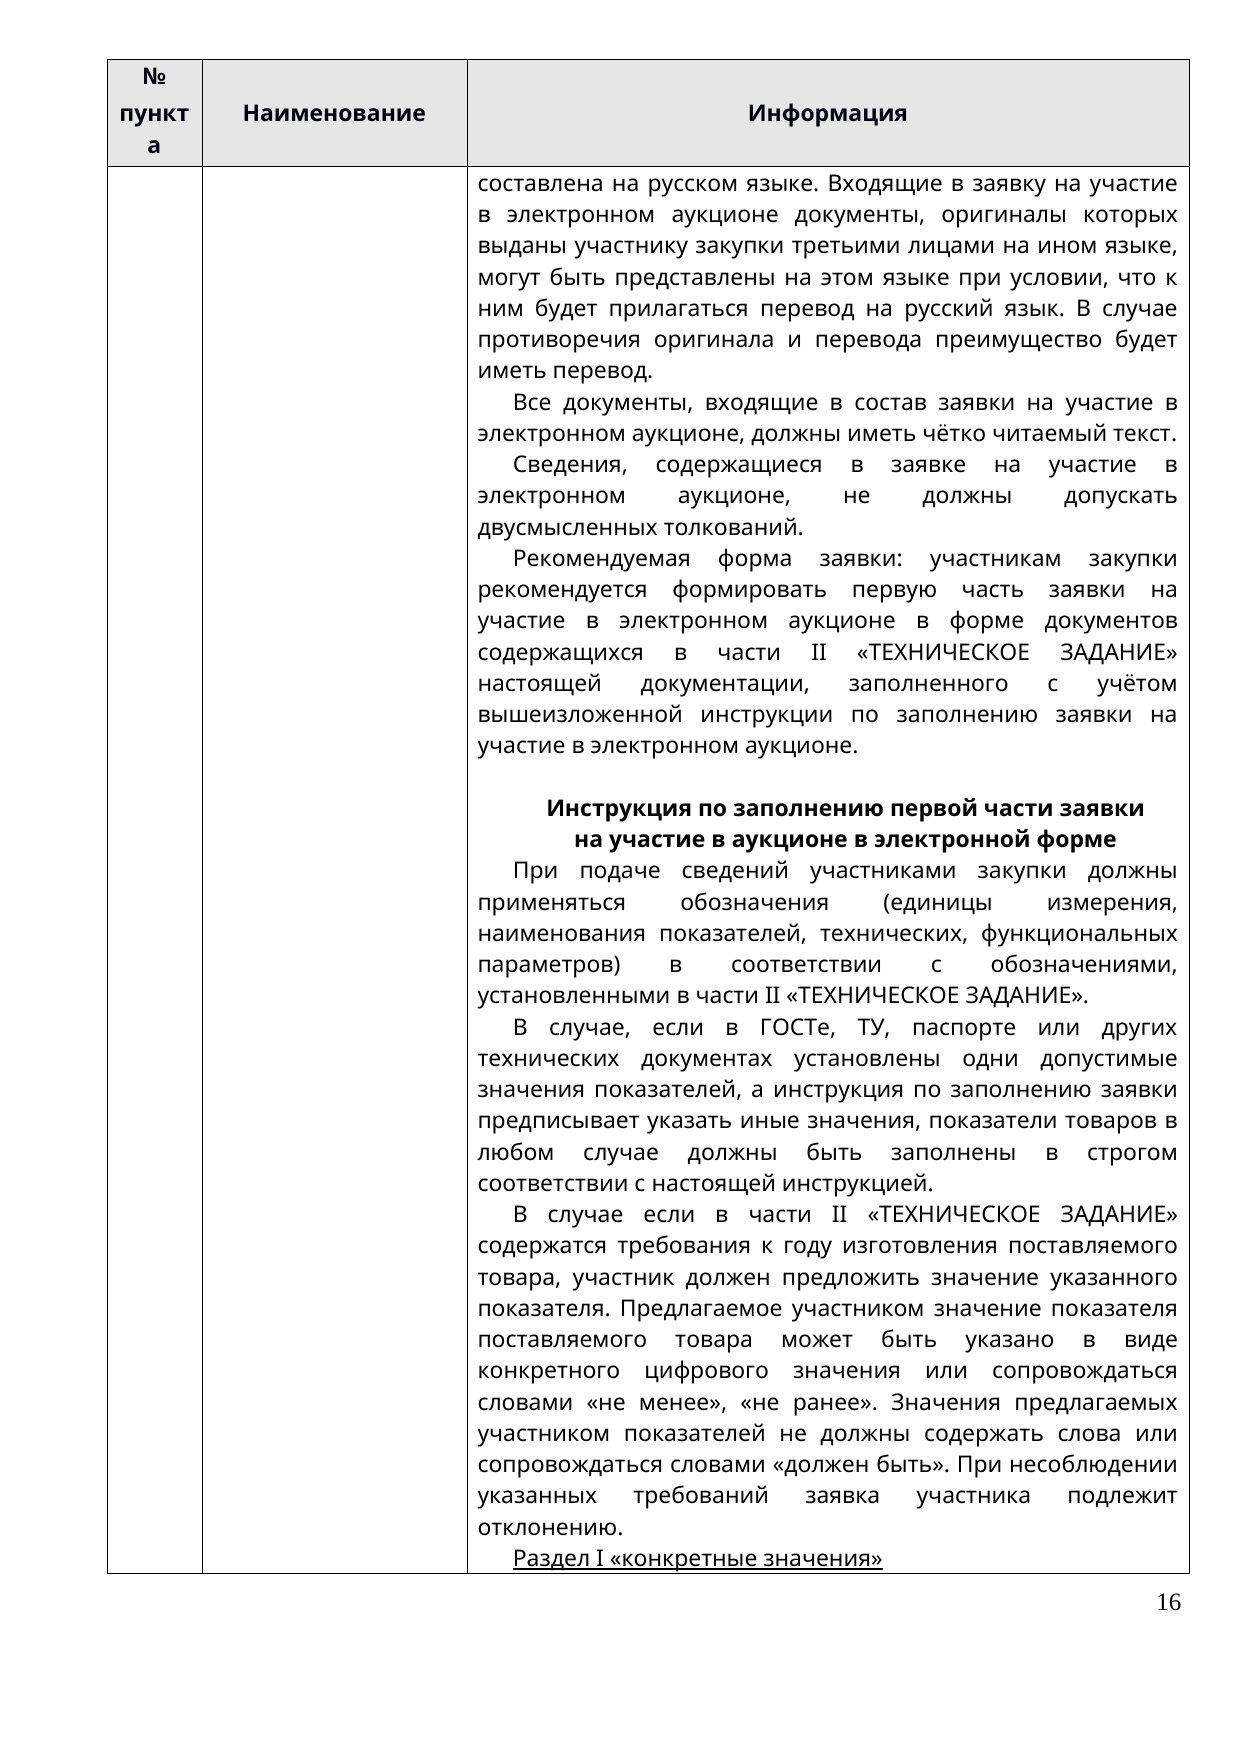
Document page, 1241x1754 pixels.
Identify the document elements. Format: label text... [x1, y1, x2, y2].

table_header Информация [468, 60, 1189, 166]
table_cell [468, 167, 1189, 1573]
table_cell [108, 167, 202, 1573]
table_header № пункта [108, 60, 202, 166]
table_header Наименование [203, 60, 467, 166]
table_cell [203, 167, 467, 1573]
